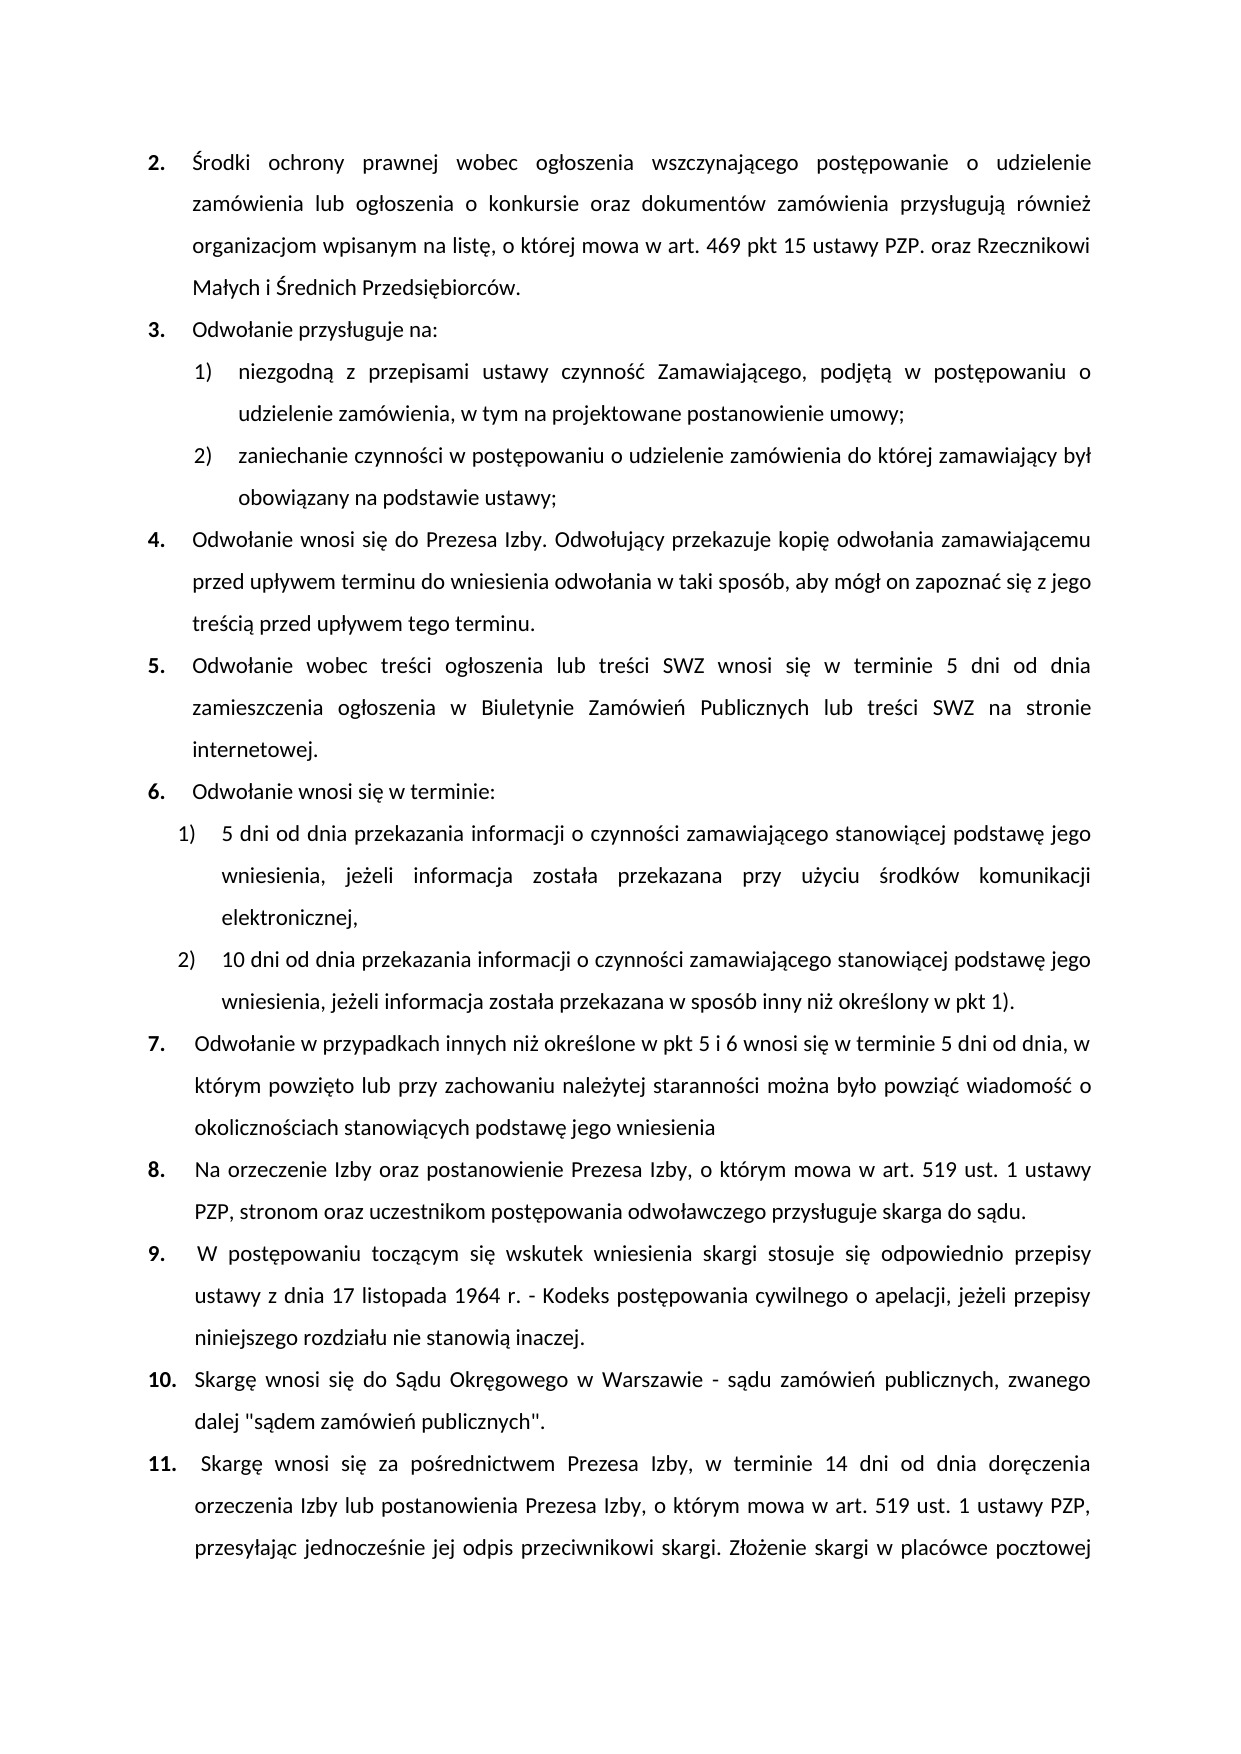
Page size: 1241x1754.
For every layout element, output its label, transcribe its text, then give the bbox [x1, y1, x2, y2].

text 1) 5 dni od dnia przekazania informacji o czynności zamawiającego stanowiącej podstawę jego wniesienia, jeżeli informacja została przekazana przy użyciu środków komunikacji elektronicznej, [177, 819, 1093, 931]
text 1) niezgodną z przepisami ustawy czynność Zamawiającego, podjętą w postępowaniu o udzielenie zamówienia, w tym na projektowane postanowienie umowy; [194, 357, 1093, 427]
text 6. Odwołanie wnosi się w terminie: [148, 777, 1093, 805]
text 10. Skargę wnosi się do Sądu Okręgowego w Warszawie - sądu zamówień publicznych, zwanego dalej "sądem zamówień publicznych". [148, 1365, 1093, 1435]
text 7. Odwołanie w przypadkach innych niż określone w pkt 5 i 6 wnosi się w terminie 5 dni od dnia, w którym powzięto lub przy zachowaniu należytej staranności można było powziąć wiadomość o okolicznościach stanowiących podstawę jego wniesienia [148, 1029, 1093, 1141]
text 9. W postępowaniu toczącym się wskutek wniesienia skargi stosuje się odpowiednio przepisy ustawy z dnia 17 listopada 1964 r. - Kodeks postępowania cywilnego o apelacji, jeżeli przepisy niniejszego rozdziału nie stanowią inaczej. [148, 1239, 1093, 1351]
list Odwołanie wnosi się do Prezesa Izby. Odwołujący przekazuje kopię odwołania zamawiającemu przed upływem terminu do wniesienia odwołania w taki sposób, aby mógł on zapoznać się z jego treścią przed upływem tego terminu. [148, 525, 1093, 637]
list Środki ochrony prawnej wobec ogłoszenia wszczynającego postępowanie o udzielenie zamówienia lub ogłoszenia o konkursie oraz dokumentów zamówienia przysługują również organizacjom wpisanym na listę, o której mowa w art. 469 pkt 15 ustawy PZP. oraz Rzecznikowi Małych i Średnich Przedsiębiorców. [148, 148, 1093, 302]
text 2) zaniechanie czynności w postępowaniu o udzielenie zamówienia do której zamawiający był obowiązany na podstawie ustawy; [194, 441, 1093, 511]
text 8. Na orzeczenie Izby oraz postanowienie Prezesa Izby, o którym mowa w art. 519 ust. 1 ustawy PZP, stronom oraz uczestnikom postępowania odwoławczego przysługuje skarga do sądu. [148, 1155, 1093, 1225]
text 5. Odwołanie wobec treści ogłoszenia lub treści SWZ wnosi się w terminie 5 dni od dnia zamieszczenia ogłoszenia w Biuletynie Zamówień Publicznych lub treści SWZ na stronie internetowej. [148, 651, 1093, 763]
list Odwołanie przysługuje na: [148, 316, 1093, 343]
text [148, 1449, 1093, 1561]
text 2) 10 dni od dnia przekazania informacji o czynności zamawiającego stanowiącej podstawę jego wniesienia, jeżeli informacja została przekazana w sposób inny niż określony w pkt 1). [177, 945, 1093, 1015]
